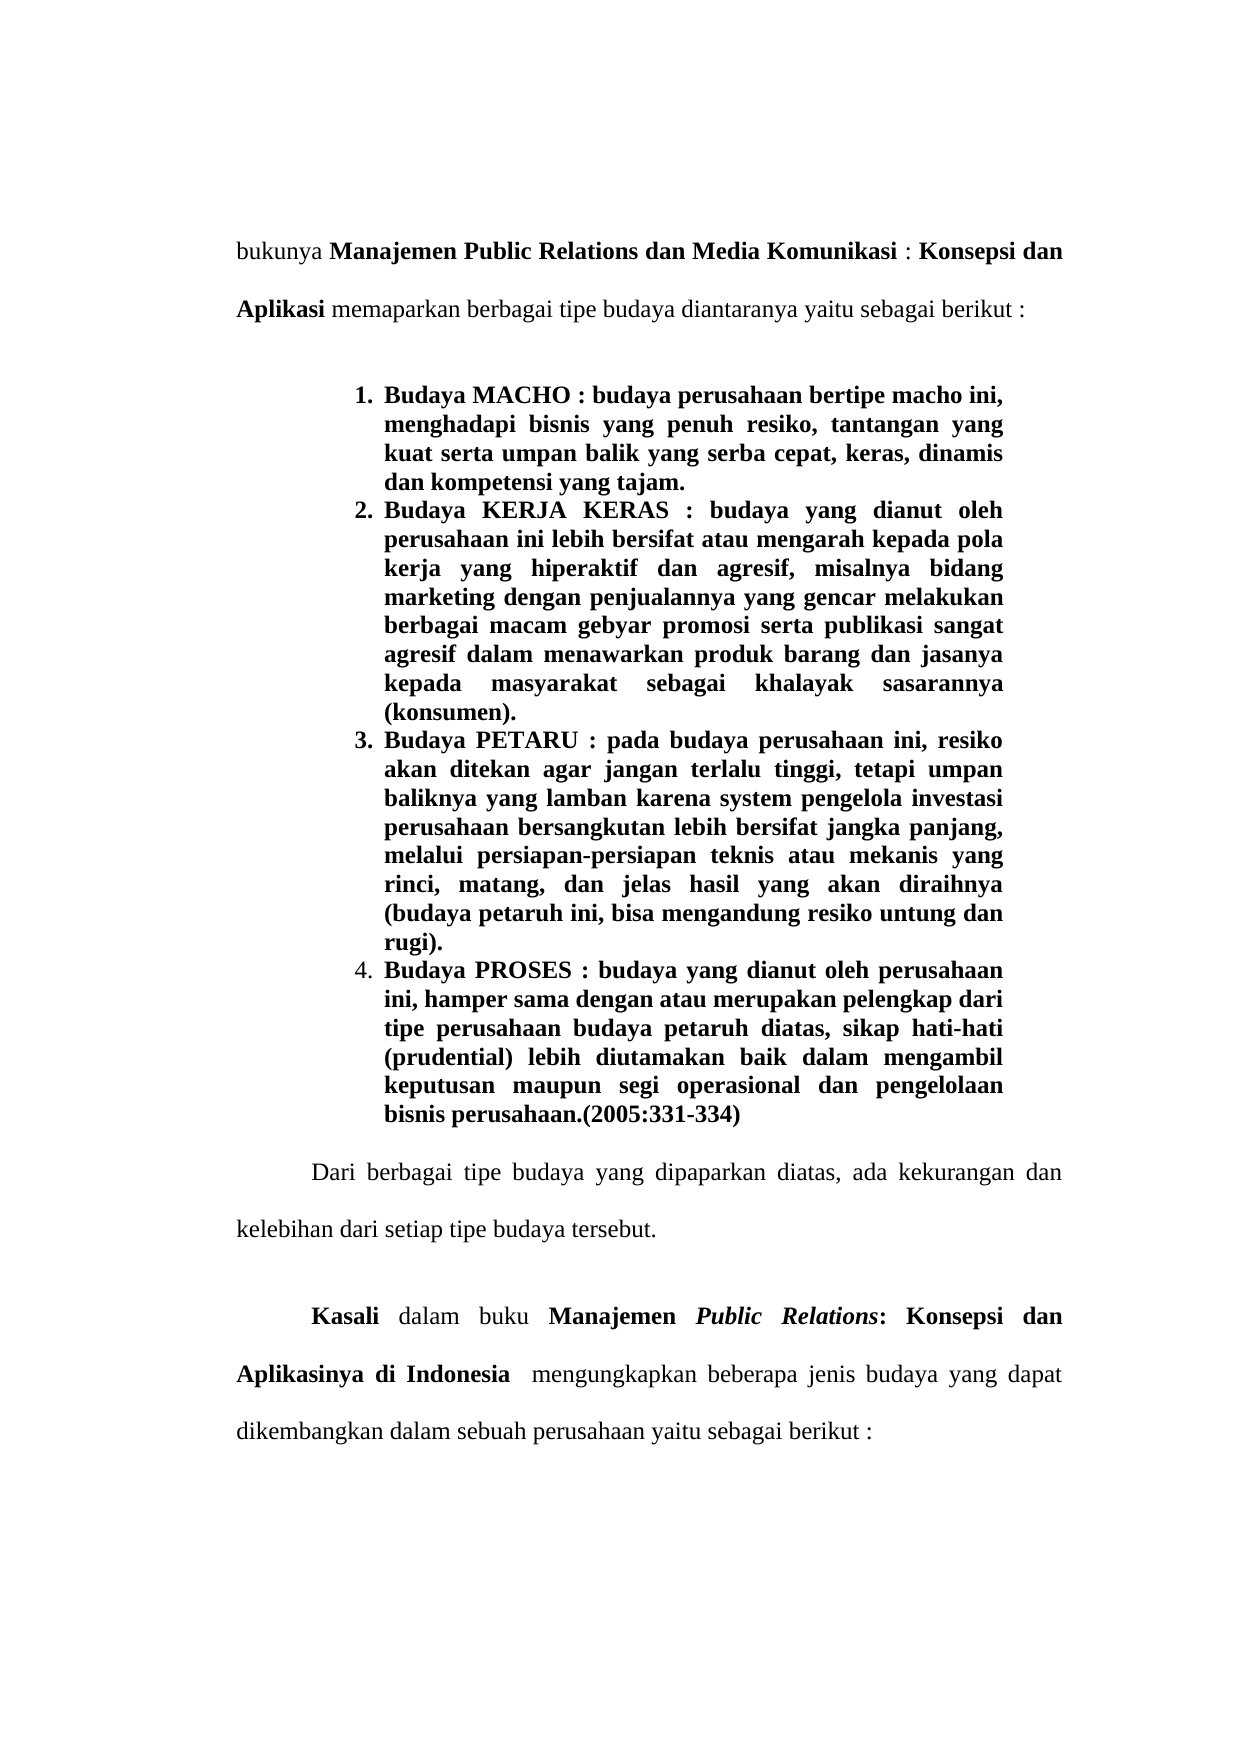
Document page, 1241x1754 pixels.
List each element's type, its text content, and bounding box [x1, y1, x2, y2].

list Budaya PETARU : pada budaya perusahaan ini, resiko akan ditekan agar jangan terlalu tinggi, tetapi umpan baliknya yang lamban karena system pengelola investasi perusahaan bersangkutan lebih bersifat jangka panjang, melalui persiapan-persiapan teknis atau mekanis yang rinci, matang, dan jelas hasil yang akan diraihnya (budaya petaruh ini, bisa mengandung resiko untung dan rugi). [354, 725, 1004, 955]
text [236, 236, 1063, 322]
list Budaya KERJA KERAS : budaya yang dianut oleh perusahaan ini lebih bersifat atau mengarah kepada pola kerja yang hiperaktif dan agresif, misalnya bidang marketing dengan penjualannya yang gencar melakukan berbagai macam gebyar promosi serta publikasi sangat agresif dalam menawarkan produk barang dan jasanya kepada masyarakat sebagai khalayak sasarannya (konsumen). [354, 495, 1004, 725]
text Kasali dalam buku Manajemen Public Relations: Konsepsi dan Aplikasinya di Indonesia mengungkapkan beberapa jenis budaya yang dapat dikembangkan dalam sebuah perusahaan yaitu sebagai berikut : [236, 1301, 1063, 1445]
text Dari berbagai tipe budaya yang dipaparkan diatas, ada kekurangan dan kelebihan dari setiap tipe budaya tersebut. [236, 1157, 1063, 1243]
list Budaya MACHO : budaya perusahaan bertipe macho ini, menghadapi bisnis yang penuh resiko, tantangan yang kuat serta umpan balik yang serba cepat, keras, dinamis dan kompetensi yang tajam. [354, 380, 1004, 495]
list Budaya PROSES : budaya yang dianut oleh perusahaan ini, hamper sama dengan atau merupakan pelengkap dari tipe perusahaan budaya petaruh diatas, sikap hati-hati (prudential) lebih diutamakan baik dalam mengambil keputusan maupun segi operasional dan pengelolaan bisnis perusahaan.(2005:331-334) [354, 955, 1004, 1128]
